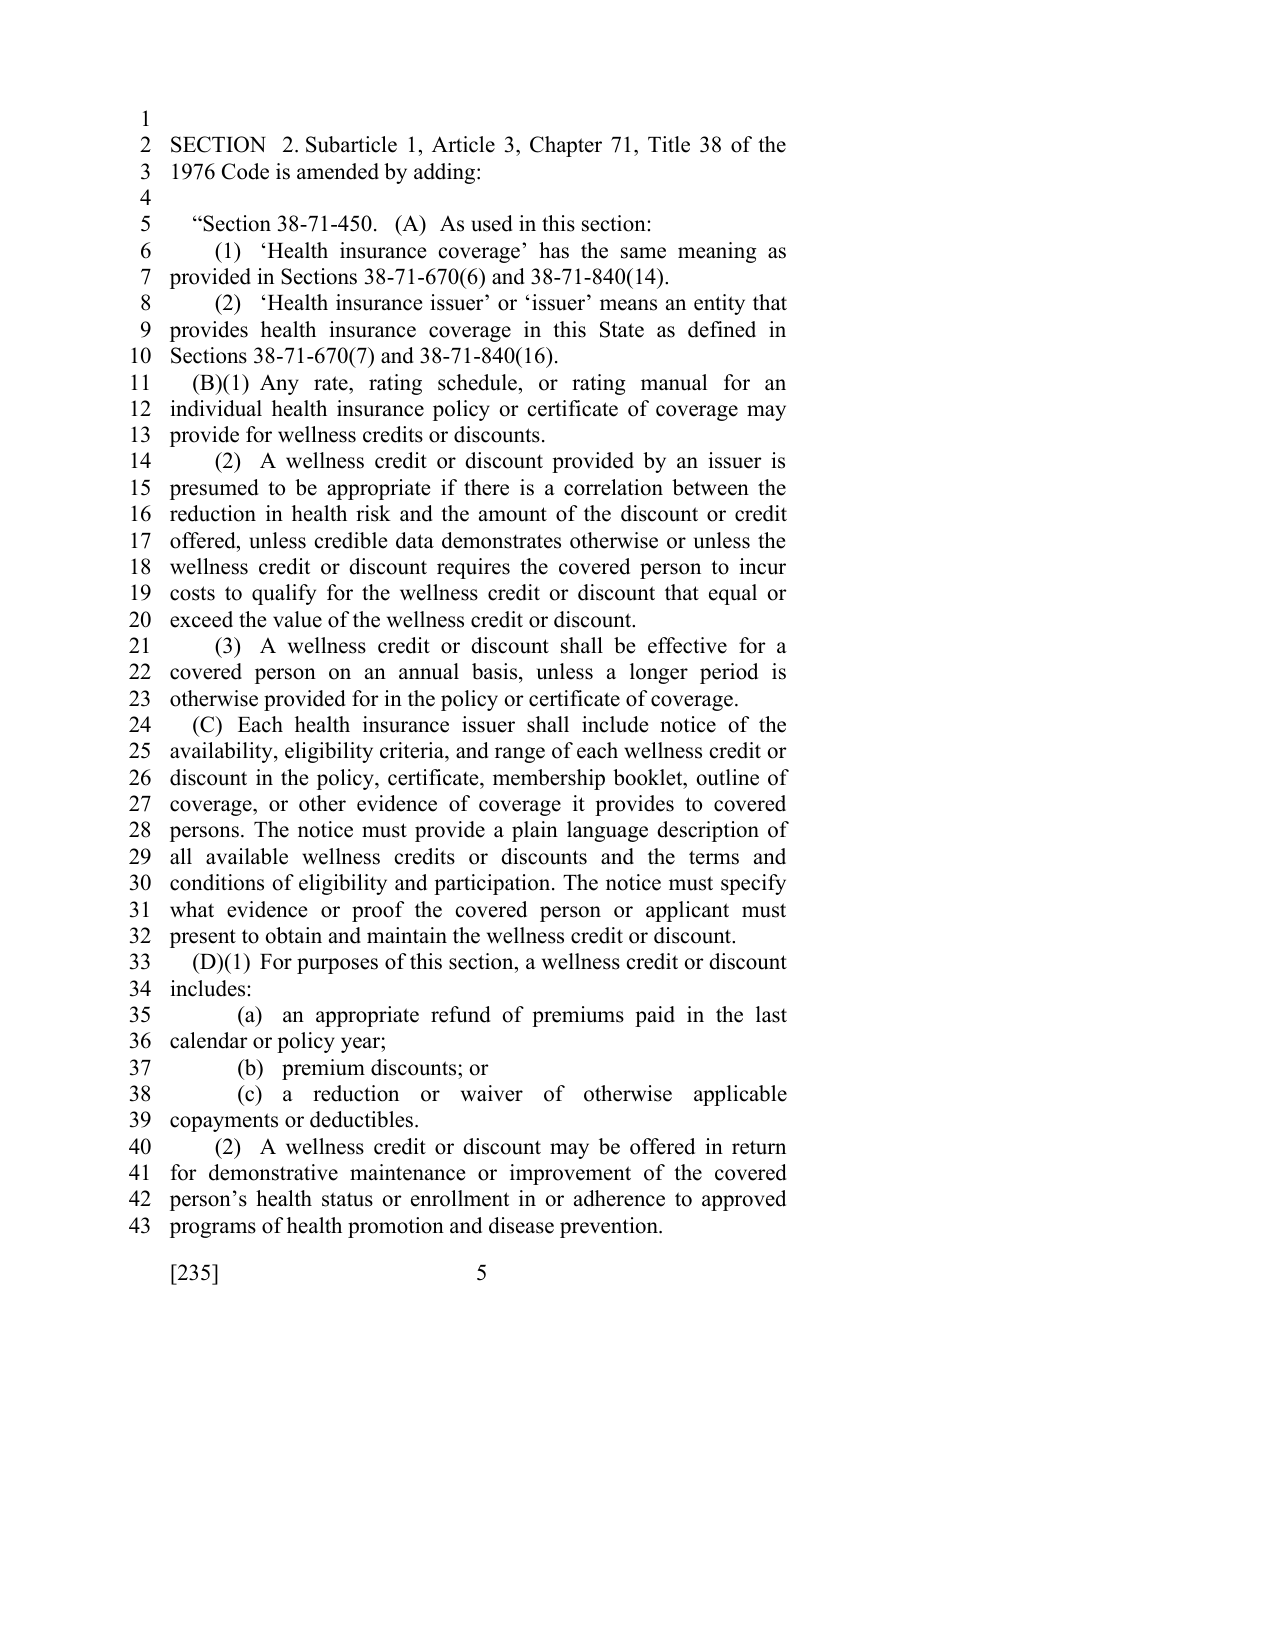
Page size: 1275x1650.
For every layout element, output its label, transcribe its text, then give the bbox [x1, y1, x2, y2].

text (1) ‘Health insurance coverage’ has the same meaning as provided in Sections 38-71-670(6) and 38-71-840(14). [169, 237, 787, 289]
text (B)(1) Any rate, rating schedule, or rating manual for an individual health insurance policy or certificate of coverage may provide for wellness credits or discounts. [169, 368, 787, 448]
text (3) A wellness credit or discount shall be effective for a covered person on an annual basis, unless a longer period is otherwise provided for in the policy or certificate of coverage. [169, 632, 787, 711]
text (2) A wellness credit or discount may be offered in return for demonstrative maintenance or improvement of the covered person’s health status or enrollment in or adherence to approved programs of health promotion and disease prevention. [169, 1133, 787, 1238]
text (c) a reduction or waiver of otherwise applicable copayments or deductibles. [169, 1080, 787, 1133]
text (a) an appropriate refund of premiums paid in the last calendar or policy year; [169, 1001, 787, 1054]
text (b) premium discounts; or [169, 1054, 787, 1080]
text (2) ‘Health insurance issuer’ or ‘issuer’ means an entity that provides health insurance coverage in this State as defined in Sections 38-71-670(7) and 38-71-840(16). [169, 289, 787, 368]
text SECTION 2. Subarticle 1, Article 3, Chapter 71, Title 38 of the 1976 Code is amended by adding: [169, 131, 787, 184]
text “Section 38-71-450. (A) As used in this section: [169, 210, 787, 237]
text (2) A wellness credit or discount provided by an issuer is presumed to be appropriate if there is a correlation between the reduction in health risk and the amount of the discount or credit offered, unless credible data demonstrates otherwise or unless the wellness credit or discount requires the covered person to incur costs to qualify for the wellness credit or discount that equal or exceed the value of the wellness credit or discount. [169, 448, 787, 632]
text (C) Each health insurance issuer shall include notice of the availability, eligibility criteria, and range of each wellness credit or discount in the policy, certificate, membership booklet, outline of coverage, or other evidence of coverage it provides to covered persons. The notice must provide a plain language description of all available wellness credits or discounts and the terms and conditions of eligibility and participation. The notice must specify what evidence or proof the covered person or applicant must present to obtain and maintain the wellness credit or discount. [169, 711, 787, 948]
text (D)(1) For purposes of this section, a wellness credit or discount includes: [169, 948, 787, 1001]
